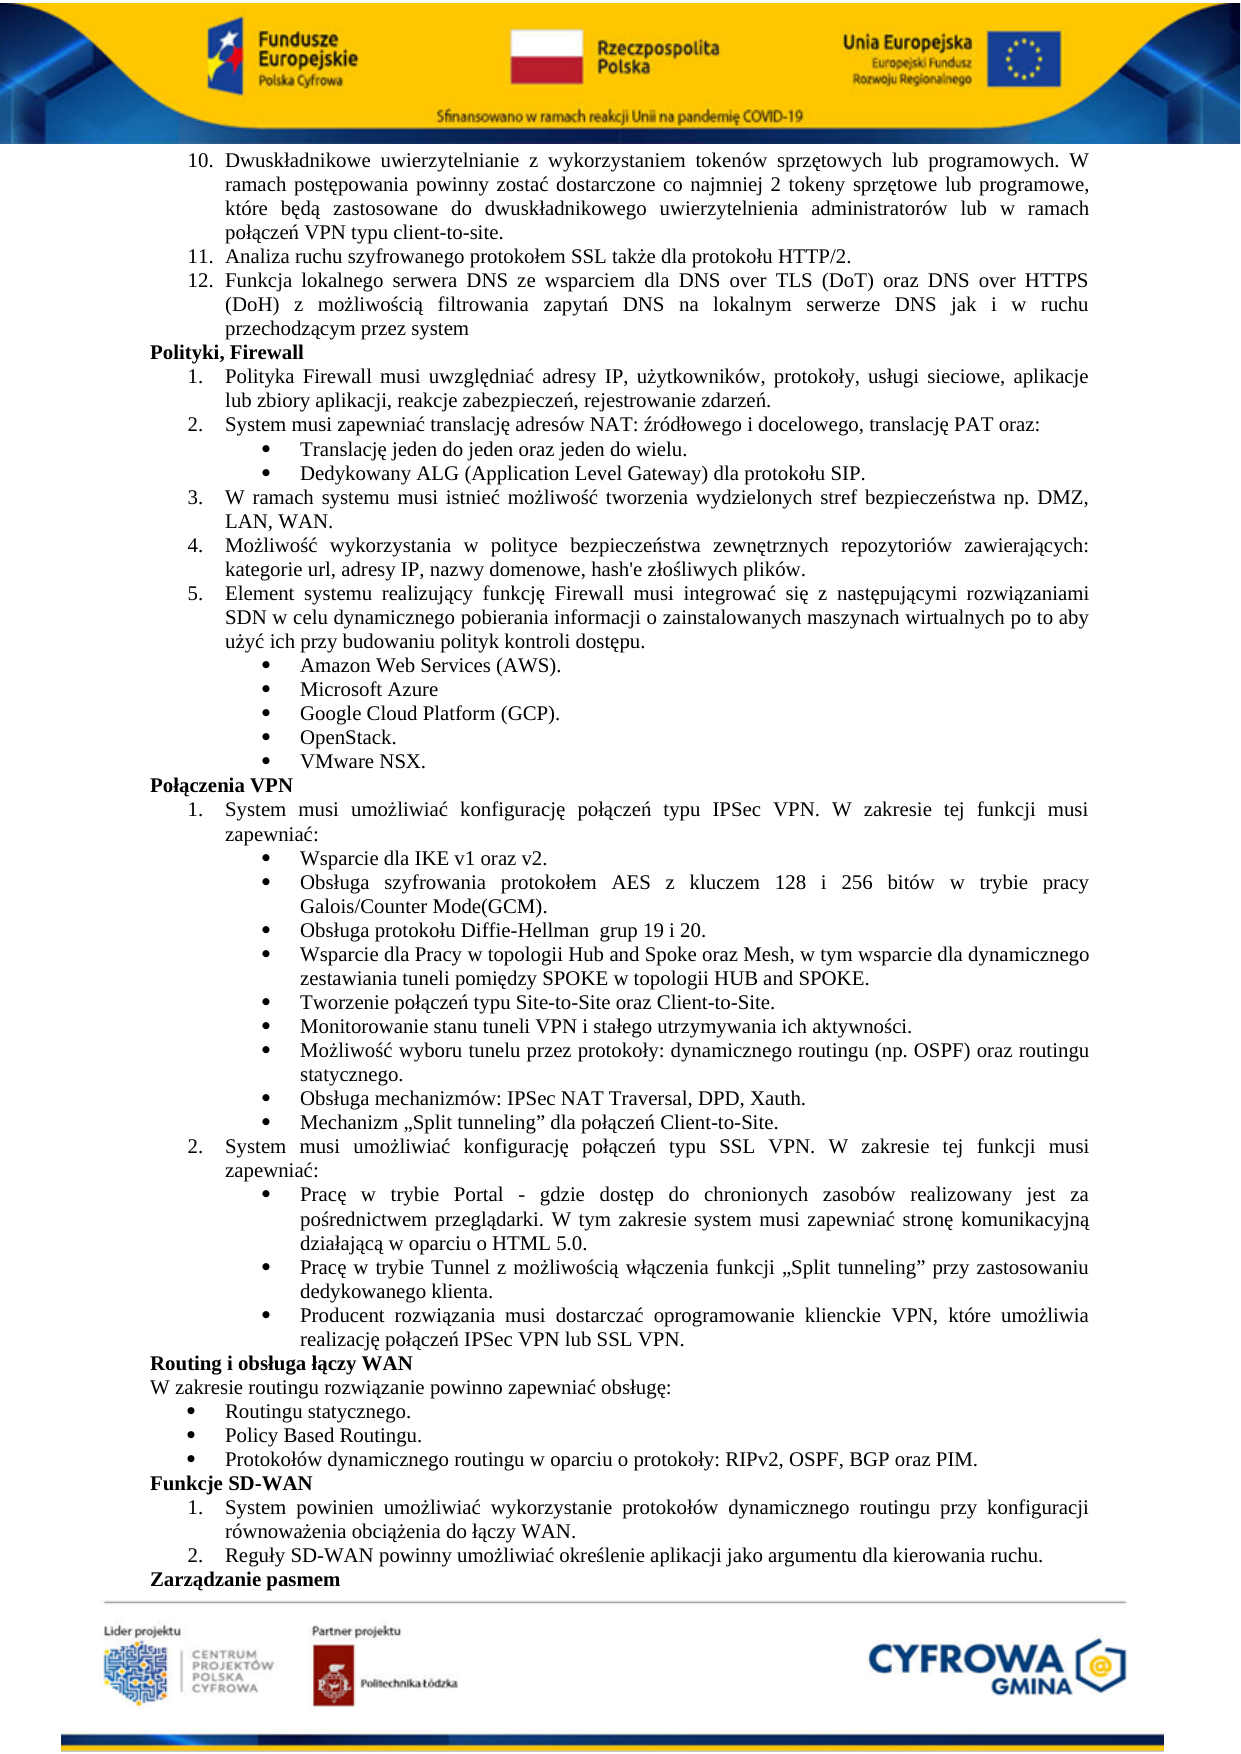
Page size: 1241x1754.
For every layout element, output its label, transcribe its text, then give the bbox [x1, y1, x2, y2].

list Analiza ruchu szyfrowanego protokołem SSL także dla protokołu HTTP/2. [187, 244, 1090, 268]
list Obsługa szyfrowania protokołem AES z kluczem 128 i 256 bitów w trybie pracy Galois/Counter Mode(GCM). [262, 869, 1090, 918]
list Możliwość wyboru tunelu przez protokoły: dynamicznego routingu (np. OSPF) oraz routingu statycznego. [262, 1038, 1090, 1086]
list Monitorowanie stanu tuneli VPN i stałego utrzymywania ich aktywności. [262, 1014, 1090, 1038]
list Wsparcie dla Pracy w topologii Hub and Spoke oraz Mesh, w tym wsparcie dla dynamicznego zestawiania tuneli pomiędzy SPOKE w topologii HUB and SPOKE. [262, 942, 1090, 990]
text Zarządzanie pasmem [150, 1567, 1090, 1591]
list Polityka Firewall musi uwzględniać adresy IP, użytkowników, protokoły, usługi sieciowe, aplikacje lub zbiory aplikacji, reakcje zabezpieczeń, rejestrowanie zdarzeń. [187, 364, 1090, 412]
list System musi umożliwiać konfigurację połączeń typu SSL VPN. W zakresie tej funkcji musi zapewniać: [187, 1134, 1090, 1182]
list System powinien umożliwiać wykorzystanie protokołów dynamicznego routingu przy konfiguracji równoważenia obciążenia do łączy WAN. [187, 1495, 1090, 1543]
list Reguły SD-WAN powinny umożliwiać określenie aplikacji jako argumentu dla kierowania ruchu. [187, 1543, 1090, 1567]
text Routing i obsługa łączy WAN [150, 1351, 1090, 1375]
list Routingu statycznego. [187, 1399, 1090, 1423]
list Policy Based Routingu. [187, 1423, 1090, 1447]
picture [0, 3, 1241, 144]
picture [61, 1575, 1164, 1752]
list System musi zapewniać translację adresów NAT: źródłowego i docelowego, translację PAT oraz: [187, 412, 1090, 436]
list Dwuskładnikowe uwierzytelnianie z wykorzystaniem tokenów sprzętowych lub programowych. W ramach postępowania powinny zostać dostarczone co najmniej 2 tokeny sprzętowe lub programowe, które będą zastosowane do dwuskładnikowego uwierzytelnienia administratorów lub w ramach połączeń VPN typu client-to-site. [187, 148, 1090, 244]
list Obsługa mechanizmów: IPSec NAT Traversal, DPD, Xauth. [262, 1086, 1090, 1110]
list Mechanizm „Split tunneling” dla połączeń Client-to-Site. [262, 1110, 1090, 1134]
list Obsługa protokołu Diffie-Hellman grup 19 i 20. [262, 918, 1090, 942]
text Funkcje SD-WAN [150, 1471, 1090, 1495]
list Funkcja lokalnego serwera DNS ze wsparciem dla DNS over TLS (DoT) oraz DNS over HTTPS (DoH) z możliwością filtrowania zapytań DNS na lokalnym serwerze DNS jak i w ruchu przechodzącym przez system [187, 268, 1090, 340]
list Element systemu realizujący funkcję Firewall musi integrować się z następującymi rozwiązaniami SDN w celu dynamicznego pobierania informacji o zainstalowanych maszynach wirtualnych po to aby użyć ich przy budowaniu polityk kontroli dostępu. [187, 581, 1090, 653]
text W zakresie routingu rozwiązanie powinno zapewniać obsługę: [150, 1375, 1090, 1399]
list Pracę w trybie Tunnel z możliwością włączenia funkcji „Split tunneling” przy zastosowaniu dedykowanego klienta. [262, 1254, 1090, 1303]
list VMware NSX. [262, 749, 1090, 773]
list Dedykowany ALG (Application Level Gateway) dla protokołu SIP. [262, 461, 1090, 484]
list Amazon Web Services (AWS). [262, 653, 1090, 677]
list W ramach systemu musi istnieć możliwość tworzenia wydzielonych stref bezpieczeństwa np. DMZ, LAN, WAN. [187, 484, 1090, 533]
list Wsparcie dla IKE v1 oraz v2. [262, 846, 1090, 869]
list Protokołów dynamicznego routingu w oparciu o protokoły: RIPv2, OSPF, BGP oraz PIM. [187, 1447, 1090, 1471]
list Google Cloud Platform (GCP). [262, 701, 1090, 725]
text Połączenia VPN [150, 773, 1090, 797]
list Producent rozwiązania musi dostarczać oprogramowanie klienckie VPN, które umożliwia realizację połączeń IPSec VPN lub SSL VPN. [262, 1303, 1090, 1351]
list Możliwość wykorzystania w polityce bezpieczeństwa zewnętrznych repozytoriów zawierających: kategorie url, adresy IP, nazwy domenowe, hash'e złośliwych plików. [187, 533, 1090, 581]
list Tworzenie połączeń typu Site-to-Site oraz Client-to-Site. [262, 990, 1090, 1014]
list Translację jeden do jeden oraz jeden do wielu. [262, 436, 1090, 461]
list System musi umożliwiać konfigurację połączeń typu IPSec VPN. W zakresie tej funkcji musi zapewniać: [187, 797, 1090, 846]
text Polityki, Firewall [150, 340, 1090, 364]
list OpenStack. [262, 725, 1090, 749]
list Microsoft Azure [262, 677, 1090, 701]
list Pracę w trybie Portal - gdzie dostęp do chronionych zasobów realizowany jest za pośrednictwem przeglądarki. W tym zakresie system musi zapewniać stronę komunikacyjną działającą w oparciu o HTML 5.0. [262, 1182, 1090, 1254]
